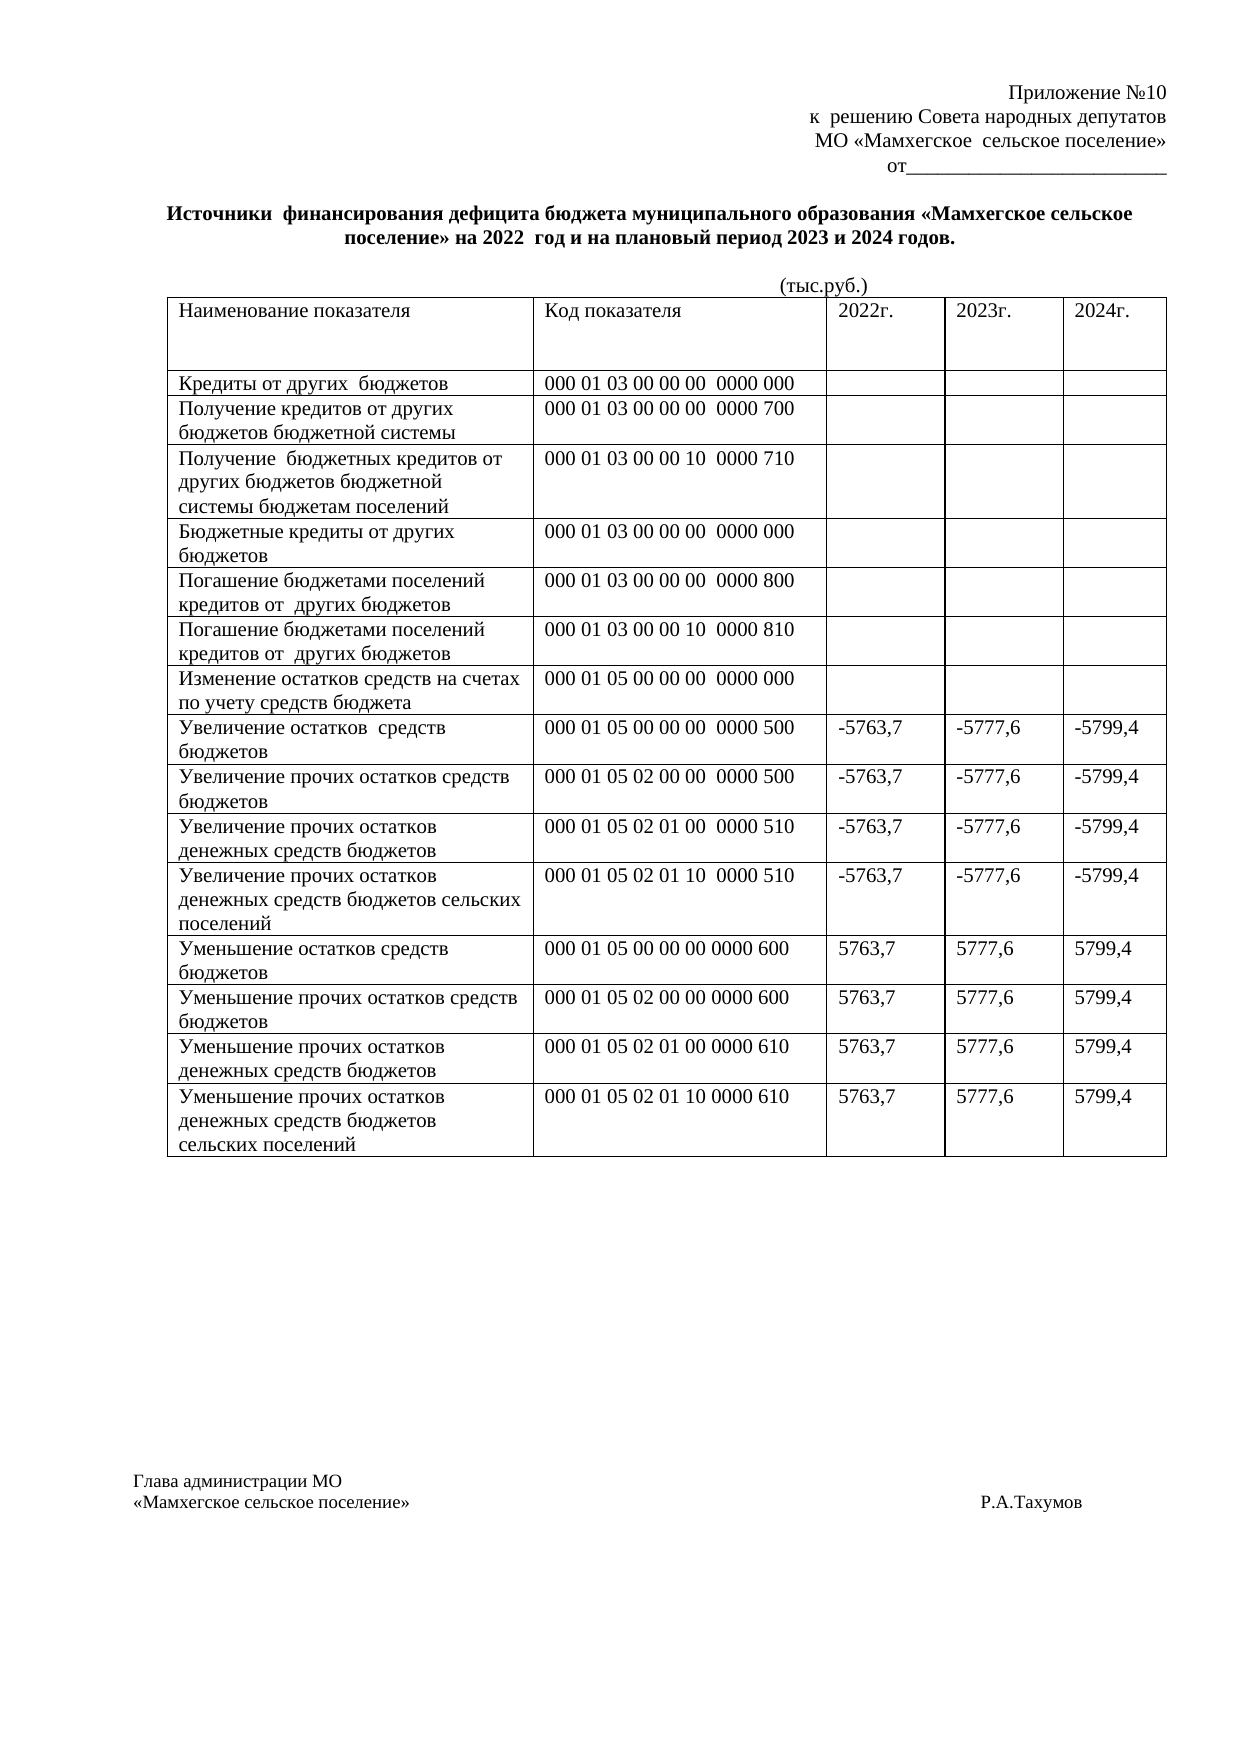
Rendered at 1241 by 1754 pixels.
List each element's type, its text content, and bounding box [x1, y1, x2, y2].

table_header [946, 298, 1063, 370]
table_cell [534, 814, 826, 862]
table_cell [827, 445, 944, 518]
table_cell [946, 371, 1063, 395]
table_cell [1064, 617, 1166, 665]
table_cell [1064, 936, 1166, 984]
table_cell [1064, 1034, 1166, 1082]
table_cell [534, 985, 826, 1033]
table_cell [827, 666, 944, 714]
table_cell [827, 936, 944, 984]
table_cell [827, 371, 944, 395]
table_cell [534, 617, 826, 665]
text от_________________________ [133, 152, 1167, 177]
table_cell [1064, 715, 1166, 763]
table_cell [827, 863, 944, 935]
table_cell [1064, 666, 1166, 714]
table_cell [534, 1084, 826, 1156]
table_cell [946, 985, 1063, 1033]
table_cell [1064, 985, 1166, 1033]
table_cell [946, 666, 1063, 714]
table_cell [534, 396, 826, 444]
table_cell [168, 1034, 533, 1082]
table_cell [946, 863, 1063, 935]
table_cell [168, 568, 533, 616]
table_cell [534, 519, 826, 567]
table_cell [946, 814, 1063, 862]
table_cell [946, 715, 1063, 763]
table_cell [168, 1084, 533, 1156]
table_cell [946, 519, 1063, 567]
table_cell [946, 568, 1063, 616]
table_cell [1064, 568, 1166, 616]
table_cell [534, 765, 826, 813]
text «Мамхегское сельское поселение» Р.А.Тахумов [133, 1491, 1167, 1513]
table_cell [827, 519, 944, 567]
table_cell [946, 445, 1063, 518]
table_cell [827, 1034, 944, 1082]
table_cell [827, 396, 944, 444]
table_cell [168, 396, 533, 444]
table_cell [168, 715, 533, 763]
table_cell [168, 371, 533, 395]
text (тыс.руб.) [133, 273, 1167, 297]
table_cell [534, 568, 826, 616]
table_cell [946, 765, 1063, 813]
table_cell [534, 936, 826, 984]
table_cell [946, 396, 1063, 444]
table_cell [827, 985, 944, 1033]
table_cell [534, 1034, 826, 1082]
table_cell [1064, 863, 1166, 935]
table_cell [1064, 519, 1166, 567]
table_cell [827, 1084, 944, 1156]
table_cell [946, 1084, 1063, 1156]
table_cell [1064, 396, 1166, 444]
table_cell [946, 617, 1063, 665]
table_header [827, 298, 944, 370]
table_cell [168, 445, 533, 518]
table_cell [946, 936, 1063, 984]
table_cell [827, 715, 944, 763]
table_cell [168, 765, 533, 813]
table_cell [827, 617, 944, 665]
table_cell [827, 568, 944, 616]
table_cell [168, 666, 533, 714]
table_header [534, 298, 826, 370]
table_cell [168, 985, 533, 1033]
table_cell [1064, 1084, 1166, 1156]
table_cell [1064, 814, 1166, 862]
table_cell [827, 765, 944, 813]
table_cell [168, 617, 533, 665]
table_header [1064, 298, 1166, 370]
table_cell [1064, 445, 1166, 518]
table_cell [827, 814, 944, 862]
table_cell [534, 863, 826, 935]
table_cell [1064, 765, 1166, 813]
text Глава администрации МО [133, 1469, 1167, 1491]
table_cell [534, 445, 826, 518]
text Источники финансирования дефицита бюджета муниципального образования «Мамхегское сельское поселение» на 2022 год и на плановый период 2023 и 2024 годов. [133, 201, 1167, 249]
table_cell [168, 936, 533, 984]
text Приложение №10 [133, 80, 1167, 104]
text к решению Совета народных депутатов МО «Мамхегское сельское поселение» [133, 104, 1167, 152]
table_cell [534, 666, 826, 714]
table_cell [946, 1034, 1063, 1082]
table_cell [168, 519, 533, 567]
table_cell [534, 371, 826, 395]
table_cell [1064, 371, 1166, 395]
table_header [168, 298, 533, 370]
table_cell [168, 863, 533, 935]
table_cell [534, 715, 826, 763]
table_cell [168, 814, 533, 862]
